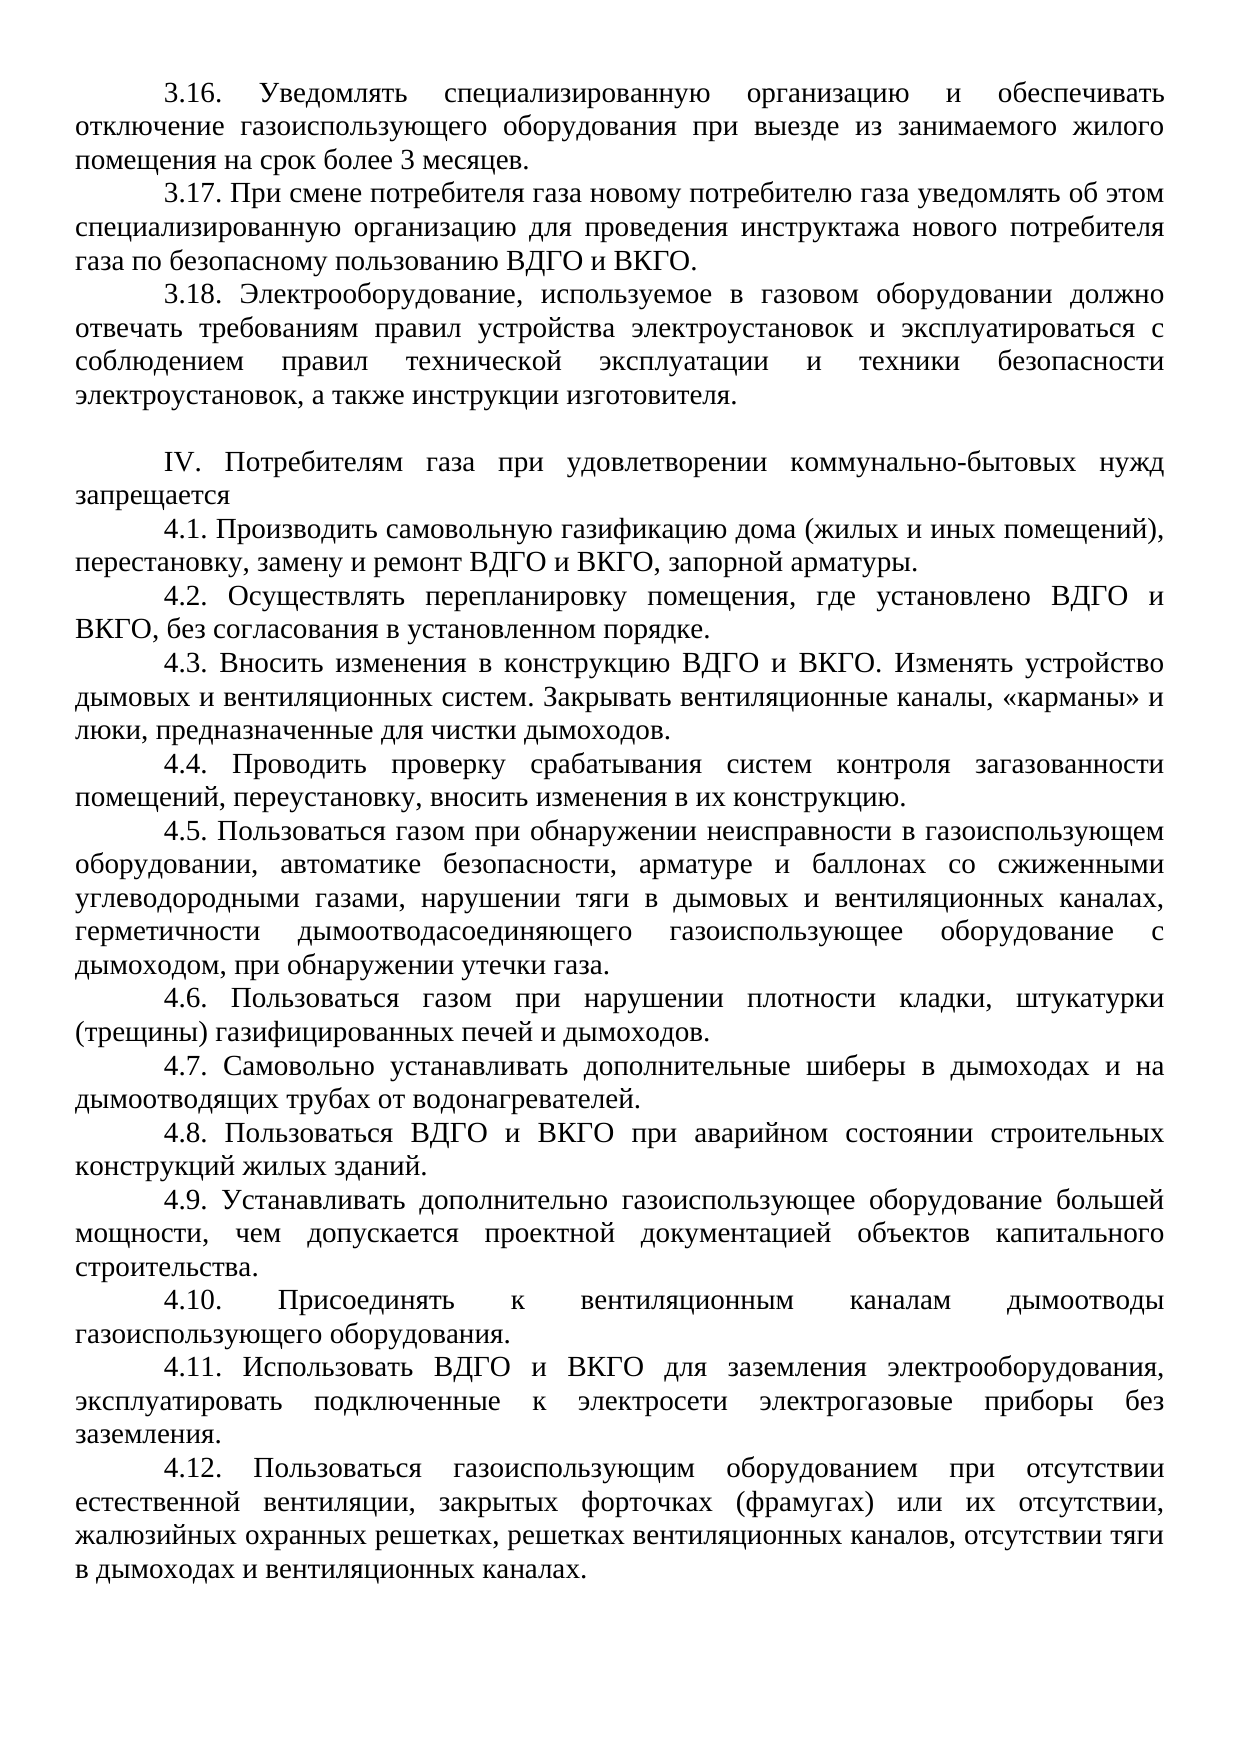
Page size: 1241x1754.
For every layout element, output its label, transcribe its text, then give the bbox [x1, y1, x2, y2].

text 4.6. Пользоваться газом при нарушении плотности кладки, штукатурки (трещины) газифицированных печей и дымоходов. [75, 981, 1165, 1048]
text 4.8. Пользоваться ВДГО и ВКГО при аварийном состоянии строительных конструкций жилых зданий. [75, 1115, 1165, 1182]
text 4.4. Проводить проверку срабатывания систем контроля загазованности помещений, переустановку, вносить изменения в их конструкцию. [75, 746, 1165, 813]
text 4.5. Пользоваться газом при обнаружении неисправности в газоиспользующем оборудовании, автоматике безопасности, арматуре и баллонах со сжиженными углеводородными газами, нарушении тяги в дымовых и вентиляционных каналах, герметичности дымоотводасоединяющего газоиспользующее оборудование с дымоходом, при обнаружении утечки газа. [75, 813, 1165, 981]
text 3.16. Уведомлять специализированную организацию и обеспечивать отключение газоиспользующего оборудования при выезде из занимаемого жилого помещения на срок более 3 месяцев. [75, 75, 1165, 176]
text 4.2. Осуществлять перепланировку помещения, где установлено ВДГО и ВКГО, без согласования в установленном порядке. [75, 578, 1165, 645]
text IV. Потребителям газа при удовлетворении коммунально-бытовых нужд запрещается [75, 444, 1165, 511]
text 4.7. Самовольно устанавливать дополнительные шиберы в дымоходах и на дымоотводящих трубах от водонагревателей. [75, 1048, 1165, 1115]
text 4.3. Вносить изменения в конструкцию ВДГО и ВКГО. Изменять устройство дымовых и вентиляционных систем. Закрывать вентиляционные каналы, «карманы» и люки, предназначенные для чистки дымоходов. [75, 645, 1165, 746]
text 4.9. Устанавливать дополнительно газоиспользующее оборудование большей мощности, чем допускается проектной документацией объектов капитального строительства. [75, 1182, 1165, 1282]
text 4.10. Присоединять к вентиляционным каналам дымоотводы газоиспользующего оборудования. [75, 1282, 1165, 1349]
text 4.1. Производить самовольную газификацию дома (жилых и иных помещений), перестановку, замену и ремонт ВДГО и ВКГО, запорной арматуры. [75, 511, 1165, 578]
text 4.12. Пользоваться газоиспользующим оборудованием при отсутствии естественной вентиляции, закрытых форточках (фрамугах) или их отсутствии, жалюзийных охранных решетках, решетках вентиляционных каналов, отсутствии тяги в дымоходах и вентиляционных каналах. [75, 1450, 1165, 1584]
text 4.11. Использовать ВДГО и ВКГО для заземления электрооборудования, эксплуатировать подключенные к электросети электрогазовые приборы без заземления. [75, 1349, 1165, 1450]
text 3.18. Электрооборудование, используемое в газовом оборудовании должно отвечать требованиям правил устройства электроустановок и эксплуатироваться с соблюдением правил технической эксплуатации и техники безопасности электроустановок, а также инструкции изготовителя. [75, 276, 1165, 410]
text 3.17. При смене потребителя газа новому потребителю газа уведомлять об этом специализированную организацию для проведения инструктажа нового потребителя газа по безопасному пользованию ВДГО и ВКГО. [75, 176, 1165, 276]
